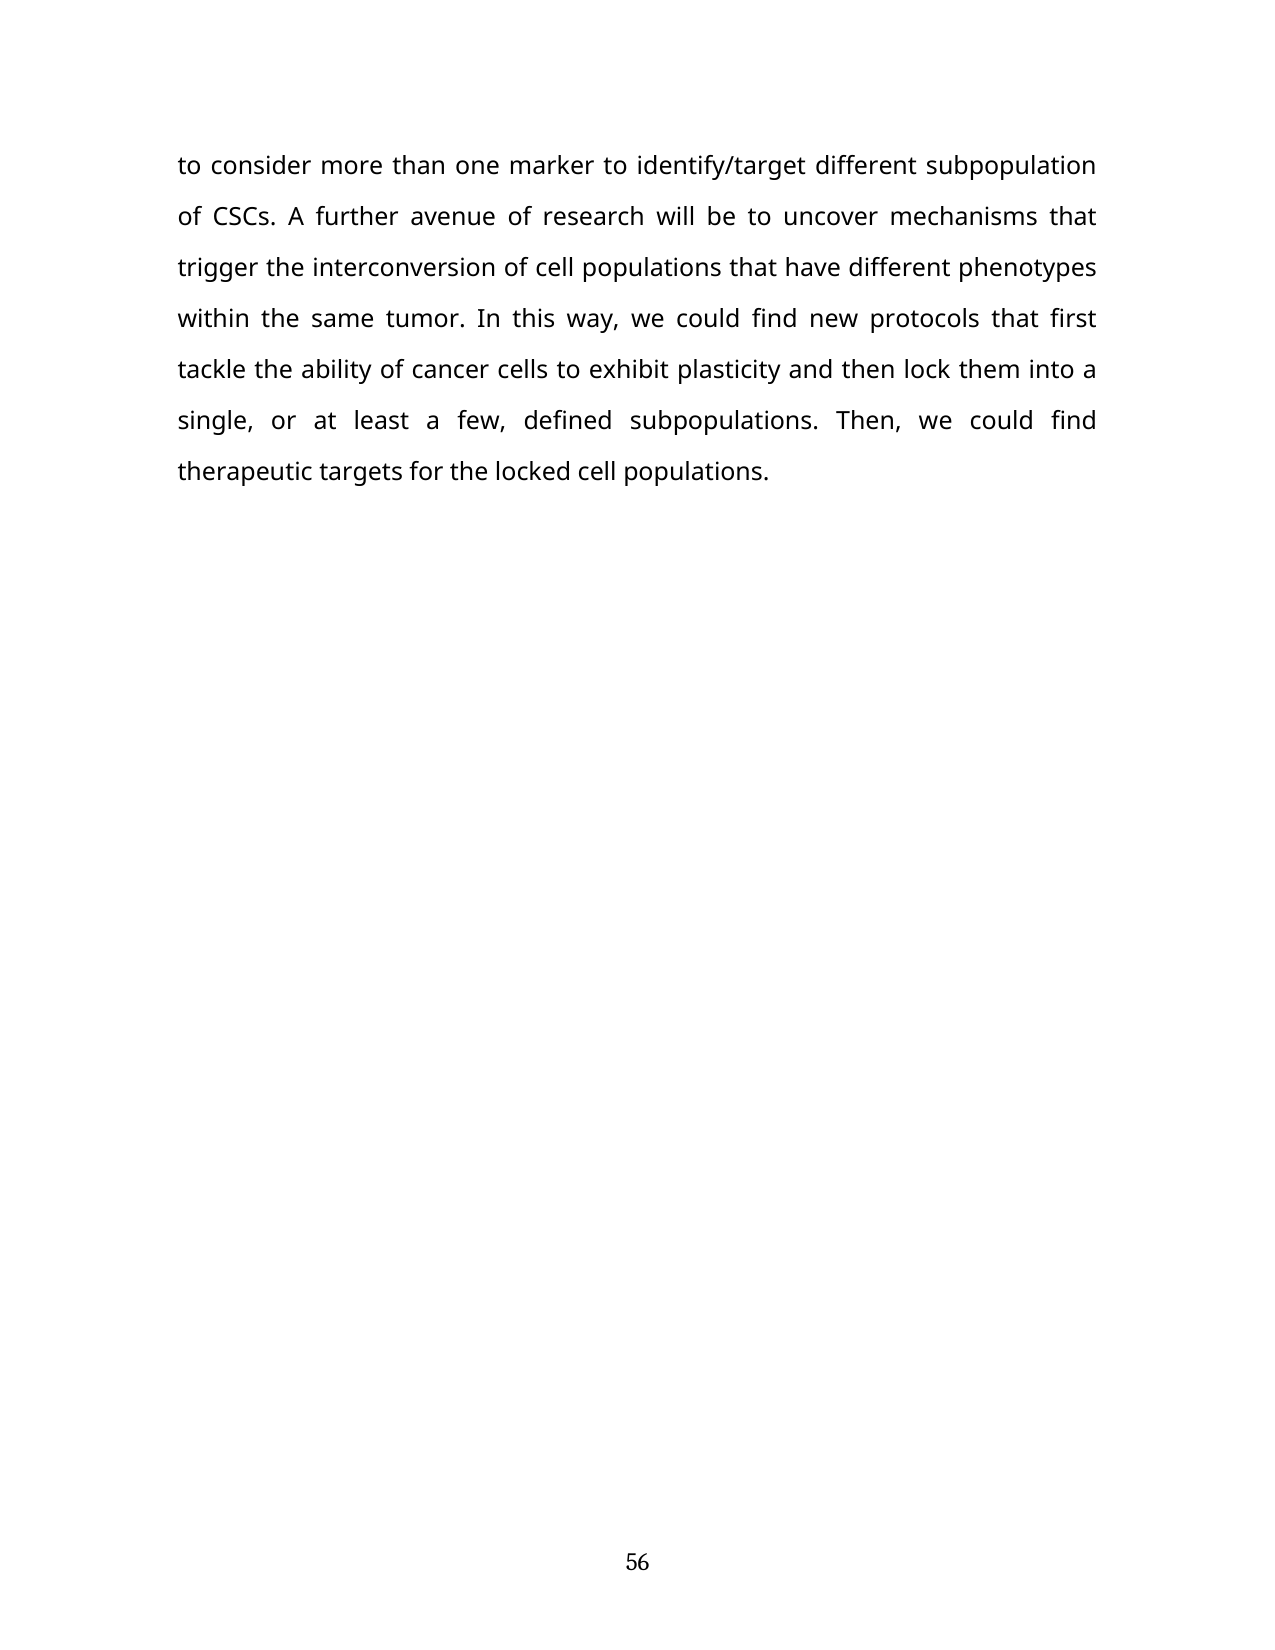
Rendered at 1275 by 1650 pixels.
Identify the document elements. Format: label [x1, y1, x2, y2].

text [177, 148, 1098, 488]
